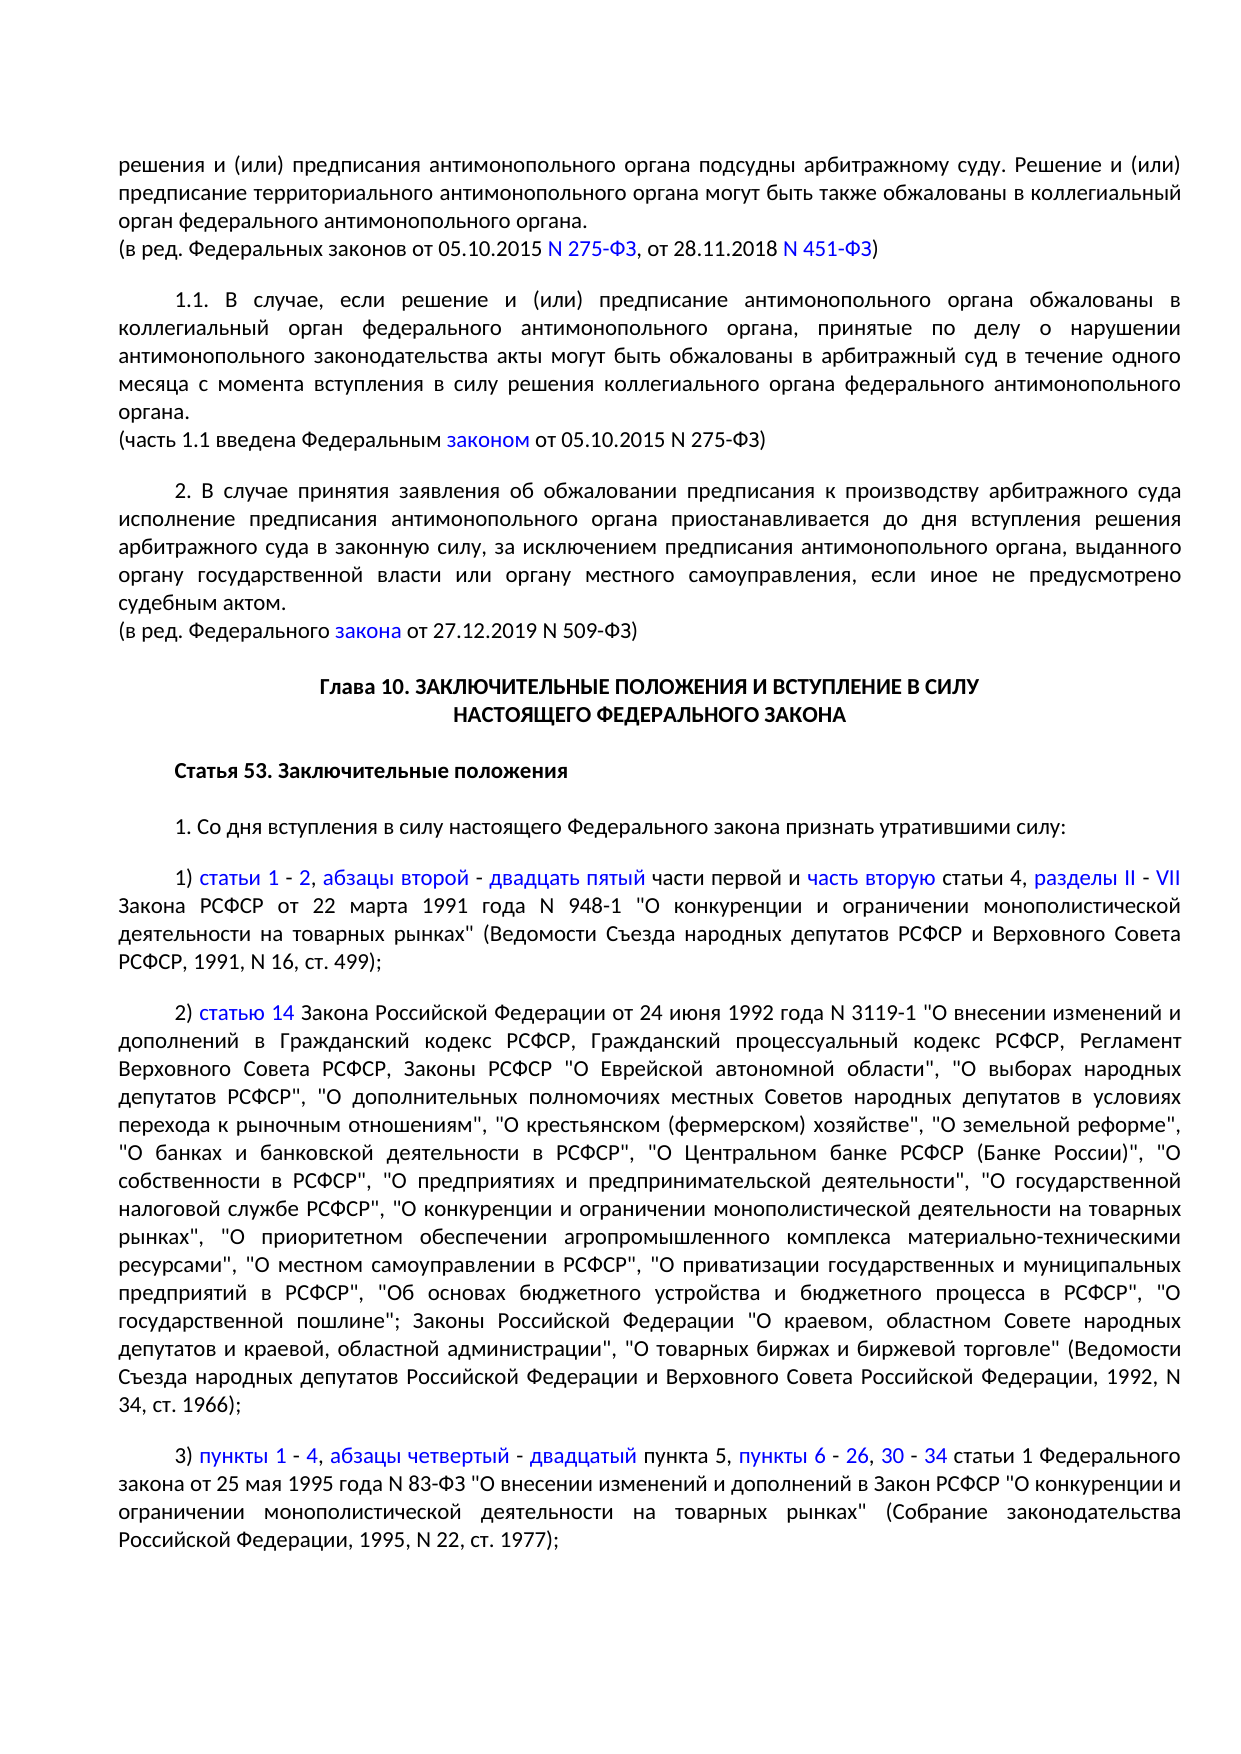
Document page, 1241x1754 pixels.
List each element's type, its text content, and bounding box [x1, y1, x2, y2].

text (часть 1.1 введена Федеральным законом от 05.10.2015 N 275-ФЗ) [118, 425, 1181, 453]
text 2) статью 14 Закона Российской Федерации от 24 июня 1992 года N 3119-1 "О внесении изменений и дополнений в Гражданский кодекс РСФСР, Гражданский процессуальный кодекс РСФСР, Регламент Верховного Совета РСФСР, Законы РСФСР "О Еврейской автономной области", "О выборах народных депутатов РСФСР", "О дополнительных полномочиях местных Советов народных депутатов в условиях перехода к рыночным отношениям", "О крестьянском (фермерском) хозяйстве", "О земельной реформе", "О банках и банковской деятельности в РСФСР", "О Центральном банке РСФСР (Банке России)", "О собственности в РСФСР", "О предприятиях и предпринимательской деятельности", "О государственной налоговой службе РСФСР", "О конкуренции и ограничении монополистической деятельности на товарных рынках", "О приоритетном обеспечении агропромышленного комплекса материально-техническими ресурсами", "О местном самоуправлении в РСФСР", "О приватизации государственных и муниципальных предприятий в РСФСР", "Об основах бюджетного устройства и бюджетного процесса в РСФСР", "О государственной пошлине"; Законы Российской Федерации "О краевом, областном Совете народных депутатов и краевой, областной администрации", "О товарных биржах и биржевой торговле" (Ведомости Съезда народных депутатов Российской Федерации и Верховного Совета Российской Федерации, 1992, N 34, ст. 1966); [118, 998, 1181, 1418]
text Глава 10. ЗАКЛЮЧИТЕЛЬНЫЕ ПОЛОЖЕНИЯ И ВСТУПЛЕНИЕ В СИЛУ [118, 672, 1181, 700]
text (в ред. Федерального закона от 27.12.2019 N 509-ФЗ) [118, 616, 1181, 644]
text НАСТОЯЩЕГО ФЕДЕРАЛЬНОГО ЗАКОНА [118, 700, 1181, 728]
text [118, 150, 1181, 234]
text 1) статьи 1 - 2, абзацы второй - двадцать пятый части первой и часть вторую статьи 4, разделы II - VII Закона РСФСР от 22 марта 1991 года N 948-1 "О конкуренции и ограничении монополистической деятельности на товарных рынках" (Ведомости Съезда народных депутатов РСФСР и Верховного Совета РСФСР, 1991, N 16, ст. 499); [118, 863, 1181, 975]
text 1.1. В случае, если решение и (или) предписание антимонопольного органа обжалованы в коллегиальный орган федерального антимонопольного органа, принятые по делу о нарушении антимонопольного законодательства акты могут быть обжалованы в арбитражный суд в течение одного месяца с момента вступления в силу решения коллегиального органа федерального антимонопольного органа. [118, 285, 1181, 425]
text 3) пункты 1 - 4, абзацы четвертый - двадцатый пункта 5, пункты 6 - 26, 30 - 34 статьи 1 Федерального закона от 25 мая 1995 года N 83-ФЗ "О внесении изменений и дополнений в Закон РСФСР "О конкуренции и ограничении монополистической деятельности на товарных рынках" (Собрание законодательства Российской Федерации, 1995, N 22, ст. 1977); [118, 1441, 1181, 1553]
text Статья 53. Заключительные положения [118, 756, 1181, 784]
text (в ред. Федеральных законов от 05.10.2015 N 275-ФЗ, от 28.11.2018 N 451-ФЗ) [118, 234, 1181, 262]
text 1. Со дня вступления в силу настоящего Федерального закона признать утратившими силу: [118, 812, 1181, 840]
text 2. В случае принятия заявления об обжаловании предписания к производству арбитражного суда исполнение предписания антимонопольного органа приостанавливается до дня вступления решения арбитражного суда в законную силу, за исключением предписания антимонопольного органа, выданного органу государственной власти или органу местного самоуправления, если иное не предусмотрено судебным актом. [118, 476, 1181, 616]
